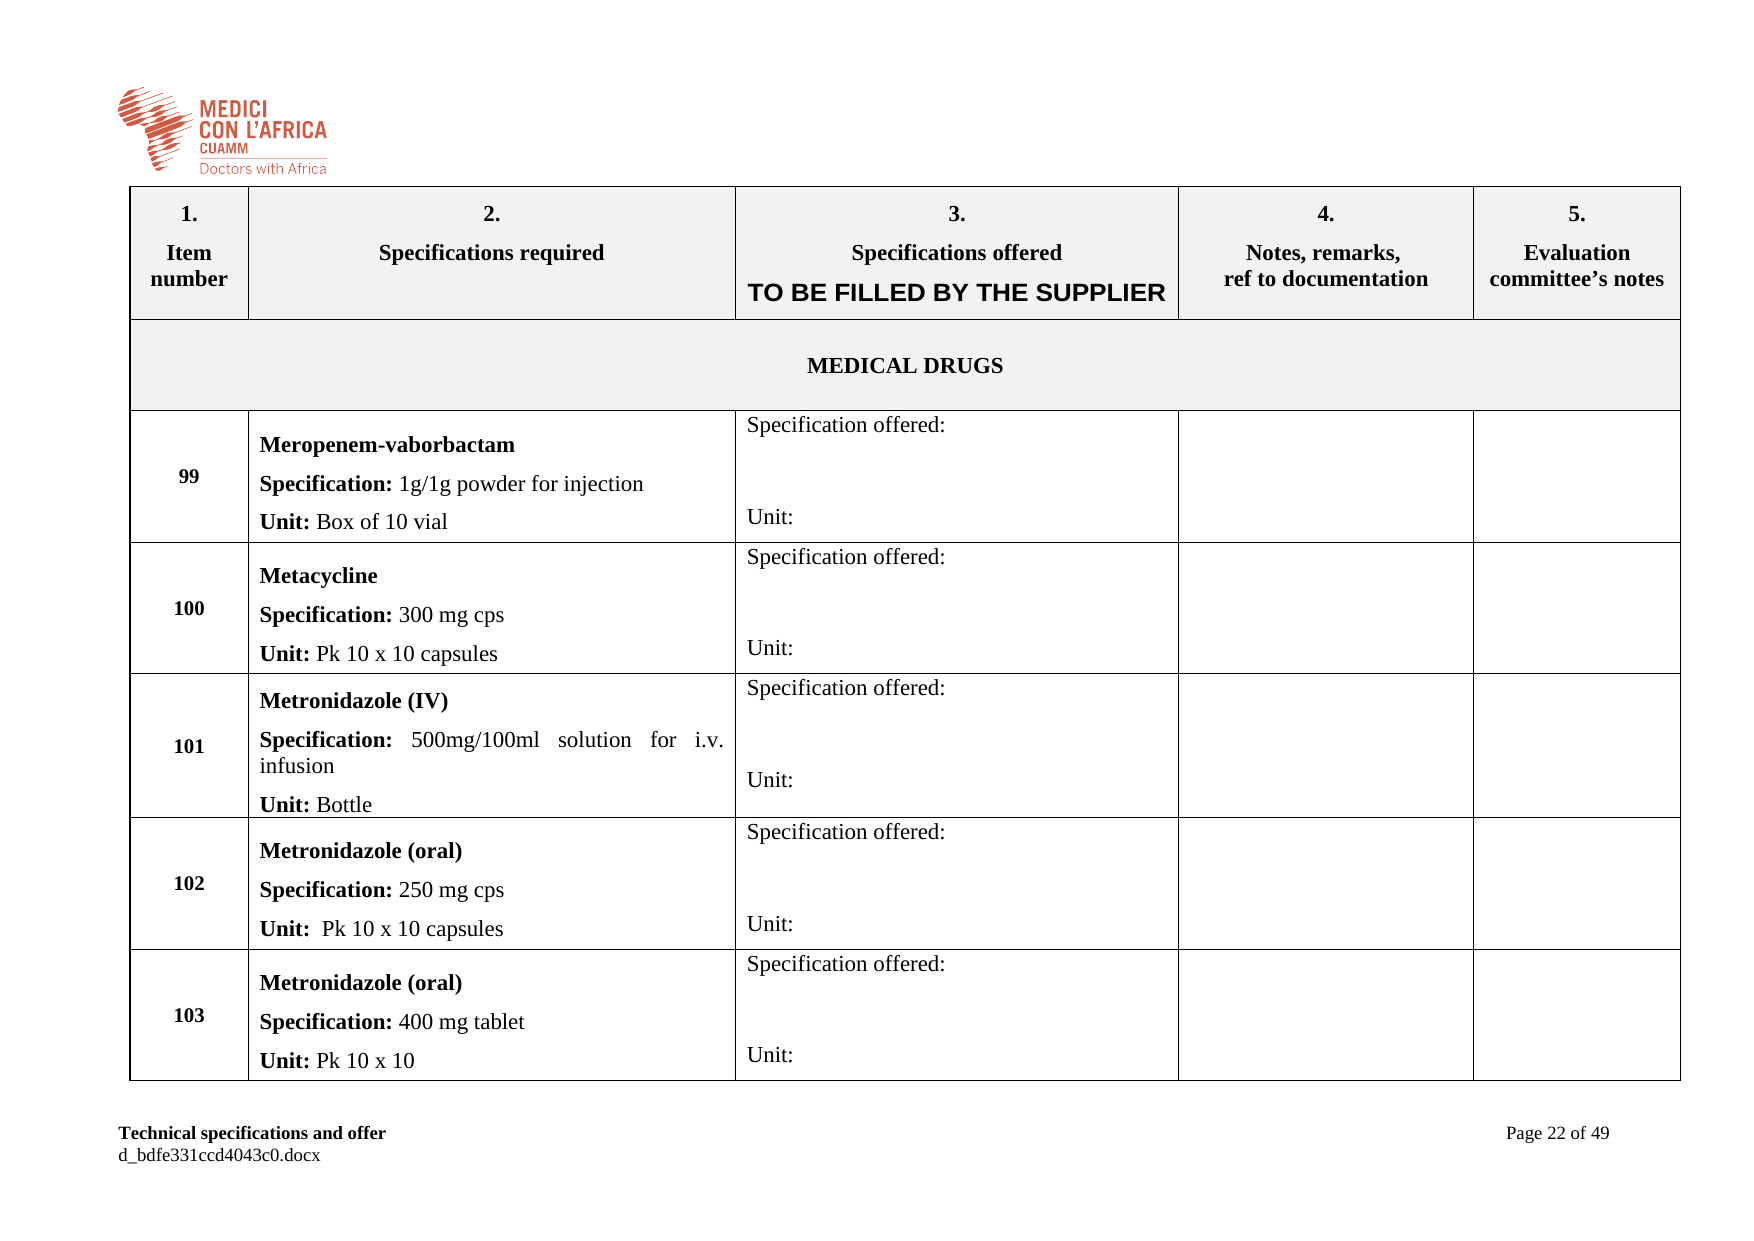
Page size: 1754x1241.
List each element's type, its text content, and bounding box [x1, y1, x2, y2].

table_cell [1474, 411, 1680, 542]
table_header 2. Specifications required [249, 187, 735, 319]
table_cell 103 [131, 950, 248, 1080]
table_cell Metronidazole (oral) Specification: 400 mg tablet Unit: Pk 10 x 10 [249, 950, 735, 1080]
table_cell Specification offered: Unit: [736, 818, 1178, 949]
table_cell Meropenem-vaborbactam Specification: 1g/1g powder for injection Unit: Box of 10 vial [249, 411, 735, 542]
table_cell Specification offered: Unit: [736, 674, 1178, 817]
table_header 5. Evaluation committee’s notes [1474, 187, 1680, 319]
table_cell [1179, 950, 1473, 1080]
table_cell [1474, 543, 1680, 673]
table_cell 100 [131, 543, 248, 673]
table_cell Metronidazole (oral) Specification: 250 mg cps Unit: Pk 10 x 10 capsules [249, 818, 735, 949]
table_cell 102 [131, 818, 248, 949]
table_cell [1474, 818, 1680, 949]
table_cell [1179, 411, 1473, 542]
table_cell MEDICAL DRUGS [131, 320, 1680, 410]
table_cell [1179, 543, 1473, 673]
table_header 4. Notes, remarks, ref to documentation [1179, 187, 1473, 319]
table_cell [1474, 674, 1680, 817]
table_cell Specification offered: Unit: [736, 543, 1178, 673]
table_cell Metronidazole (IV) Specification: 500mg/100ml solution for i.v. infusion Unit: Bottle [249, 674, 735, 817]
table_cell [1179, 818, 1473, 949]
table_cell [1179, 674, 1473, 817]
table_cell Specification offered: Unit: [736, 411, 1178, 542]
table_cell 99 [131, 411, 248, 542]
table_cell Metacycline Specification: 300 mg cps Unit: Pk 10 x 10 capsules [249, 543, 735, 673]
picture [118, 87, 327, 174]
table_header 1. Item number [131, 187, 248, 319]
table_cell [1474, 950, 1680, 1080]
table_cell 101 [131, 674, 248, 817]
table_header 3. Specifications offered TO BE FILLED BY THE SUPPLIER [736, 187, 1178, 319]
table_cell Specification offered: Unit: [736, 950, 1178, 1080]
